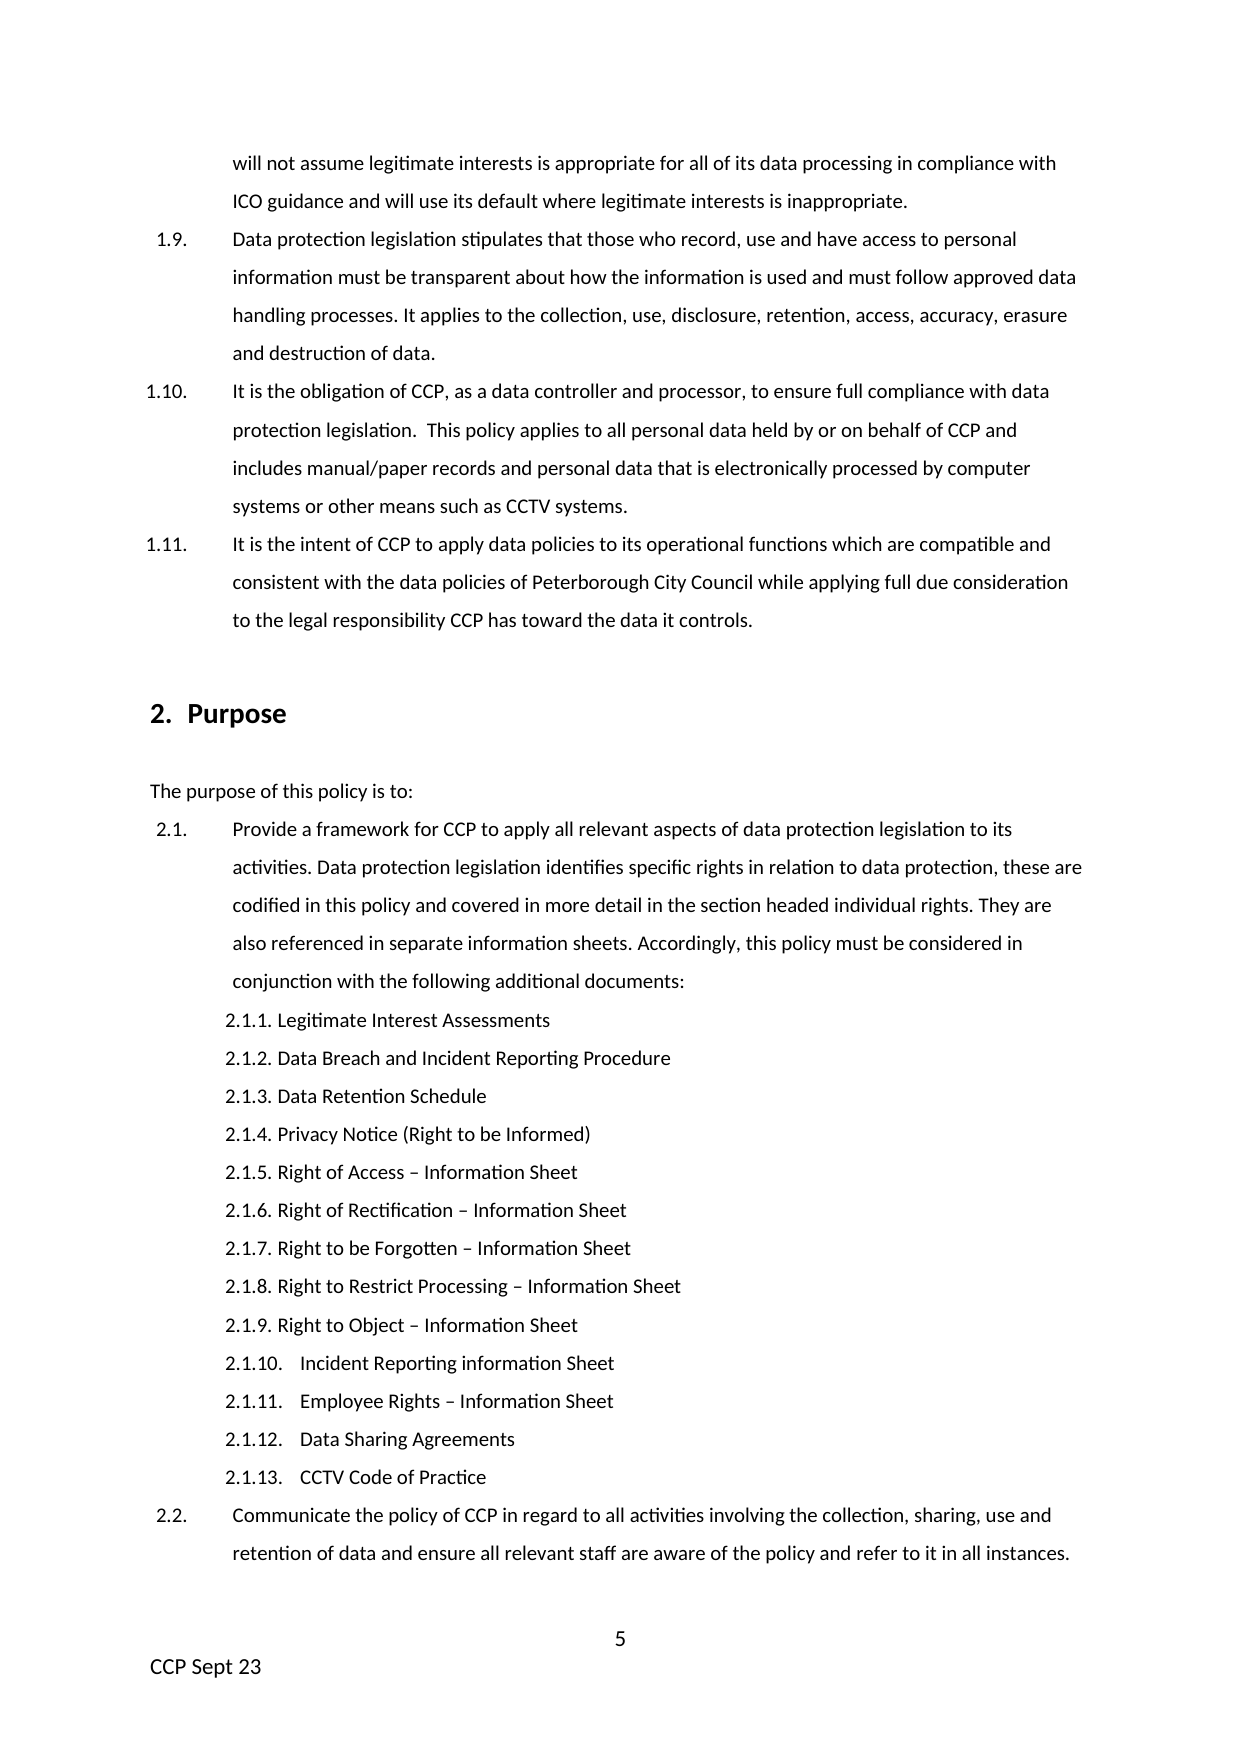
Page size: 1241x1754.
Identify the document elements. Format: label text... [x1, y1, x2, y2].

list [187, 150, 1090, 213]
list Right to Restrict Processing – Information Sheet [225, 1274, 1090, 1299]
text The purpose of this policy is to: [150, 778, 1090, 803]
list It is the intent of CCP to apply data policies to its operational functions which are compatible and consistent with the data policies of Peterborough City Council while applying full due consideration to the legal responsibility CCP has toward the data it controls. [187, 531, 1090, 633]
list Right of Access – Information Sheet [225, 1159, 1090, 1185]
list Right to be Forgotten – Information Sheet [225, 1236, 1090, 1261]
list It is the obligation of CCP, as a data controller and processor, to ensure full compliance with data protection legislation. This policy applies to all personal data held by or on behalf of CCP and includes manual/paper records and personal data that is electronically processed by computer systems or other means such as CCTV systems. [187, 379, 1090, 518]
list Right to Object – Information Sheet [225, 1312, 1090, 1337]
subtitle Purpose [150, 696, 1090, 731]
list Communicate the policy of CCP in regard to all activities involving the collection, sharing, use and retention of data and ensure all relevant staff are aware of the policy and refer to it in all instances. [187, 1502, 1090, 1566]
list Provide a framework for CCP to apply all relevant aspects of data protection legislation to its activities. Data protection legislation identifies specific rights in relation to data protection, these are codified in this policy and covered in more detail in the section headed individual rights. They are also referenced in separate information sheets. Accordingly, this policy must be considered in conjunction with the following additional documents: [187, 816, 1090, 994]
list Data Sharing Agreements [225, 1426, 1090, 1452]
list Right of Rectification – Information Sheet [225, 1197, 1090, 1223]
list Data protection legislation stipulates that those who record, use and have access to personal information must be transparent about how the information is used and must follow approved data handling processes. It applies to the collection, use, disclosure, retention, access, accuracy, erasure and destruction of data. [187, 226, 1090, 366]
list Data Retention Schedule [225, 1083, 1090, 1108]
list Incident Reporting information Sheet [225, 1350, 1090, 1375]
list Legitimate Interest Assessments [225, 1007, 1090, 1032]
list CCTV Code of Practice [225, 1464, 1090, 1490]
list Privacy Notice (Right to be Informed) [225, 1121, 1090, 1147]
list Data Breach and Incident Reporting Procedure [225, 1045, 1090, 1070]
list Employee Rights – Information Sheet [225, 1388, 1090, 1413]
